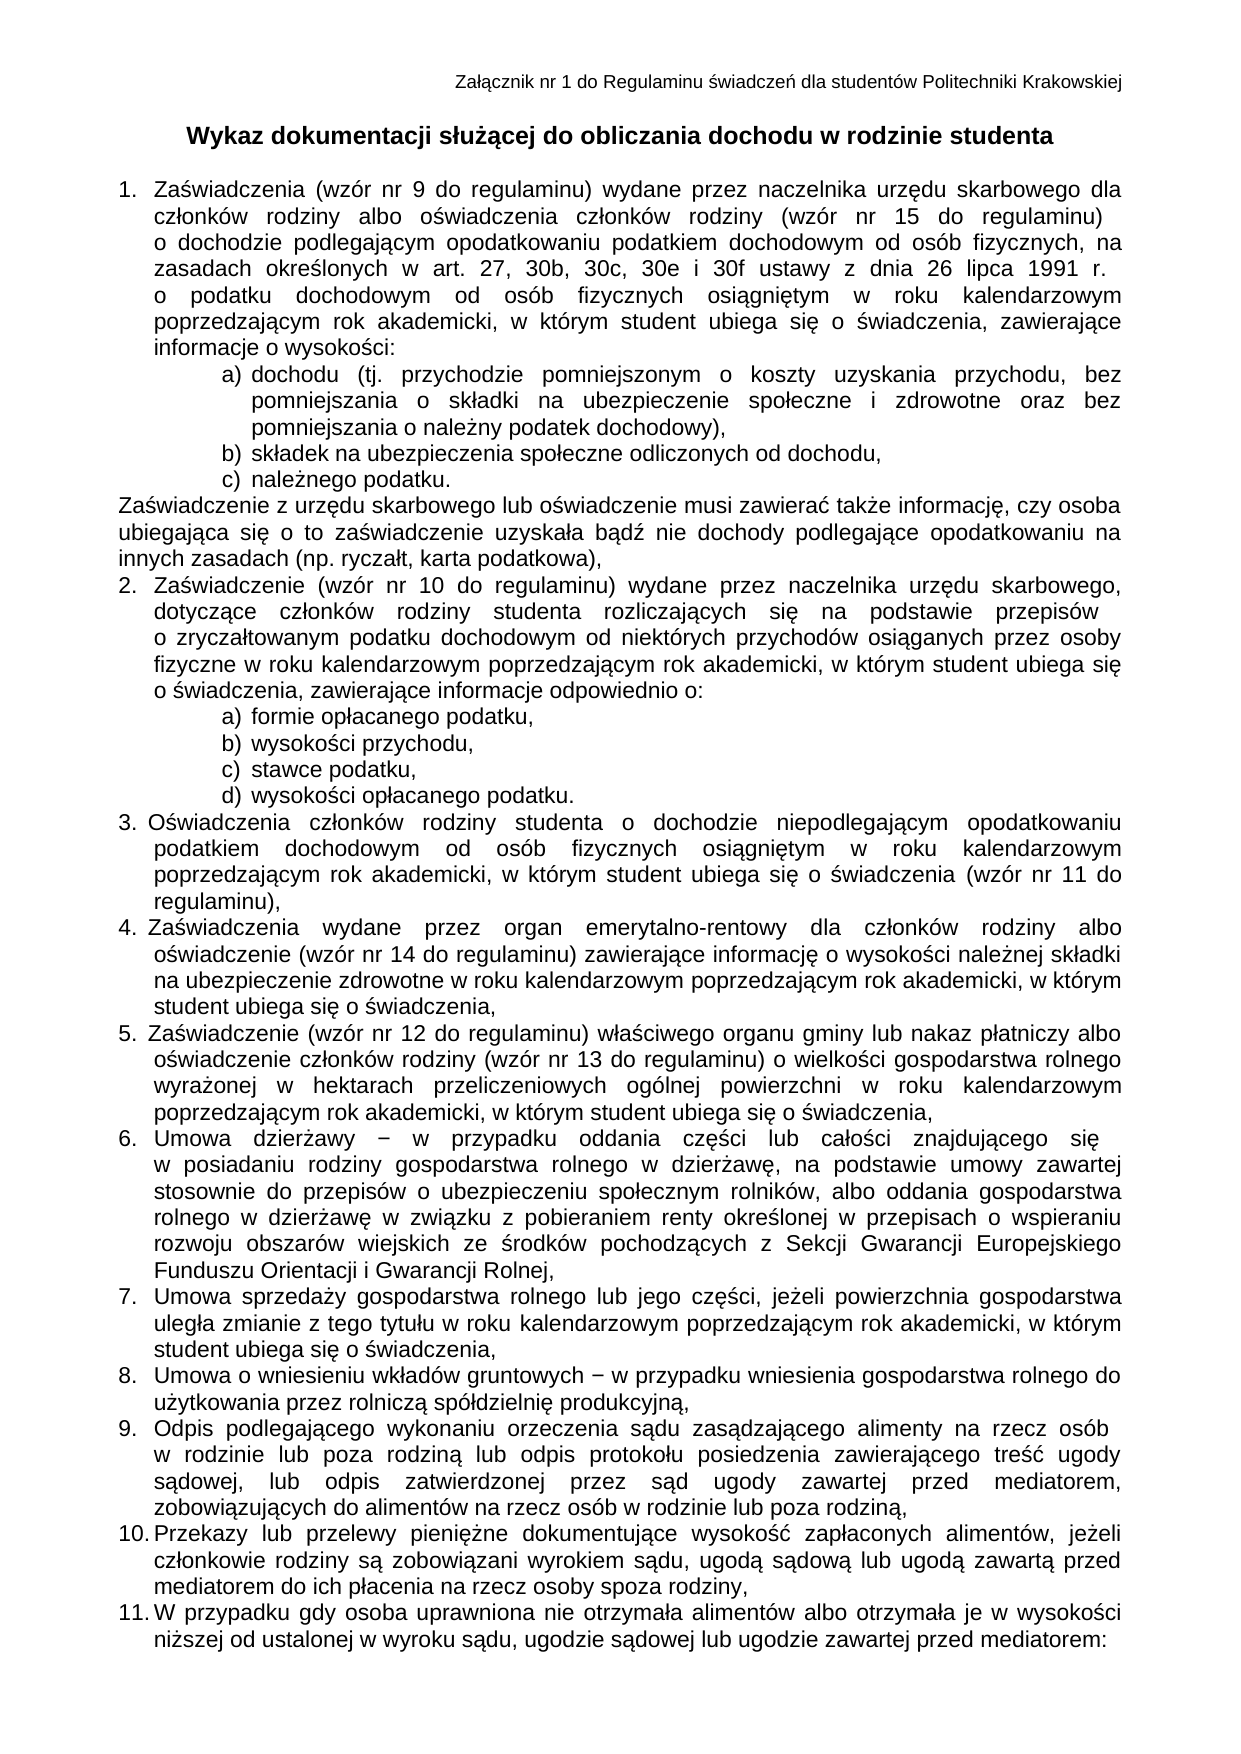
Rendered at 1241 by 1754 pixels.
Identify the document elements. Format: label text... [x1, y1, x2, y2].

list Zaświadczenie (wzór nr 10 do regulaminu) wydane przez naczelnika urzędu skarbowego, dotyczące członków rodziny studenta rozliczających się na podstawie przepisów o zryczałtowanym podatku dochodowym od niektórych przychodów osiąganych przez osoby fizyczne w roku kalendarzowym poprzedzającym rok akademicki, w którym student ubiega się o świadczenia, zawierające informacje odpowiednio o: [118, 572, 1122, 703]
list wysokości przychodu, [221, 730, 1122, 756]
list Przekazy lub przelewy pieniężne dokumentujące wysokość zapłaconych alimentów, jeżeli członkowie rodziny są zobowiązani wyrokiem sądu, ugodą sądową lub ugodą zawartą przed mediatorem do ich płacenia na rzecz osoby spoza rodziny, [118, 1520, 1122, 1599]
list Umowa sprzedaży gospodarstwa rolnego lub jego części, jeżeli powierzchnia gospodarstwa uległa zmianie z tego tytułu w roku kalendarzowym poprzedzającym rok akademicki, w którym student ubiega się o świadczenia, [118, 1283, 1122, 1362]
text Załącznik nr 1 do Regulaminu świadczeń dla studentów Politechniki Krakowskiej [383, 71, 1122, 92]
list stawce podatku, [221, 756, 1122, 782]
list Zaświadczenia (wzór nr 9 do regulaminu) wydane przez naczelnika urzędu skarbowego dla członków rodziny albo oświadczenia członków rodziny (wzór nr 15 do regulaminu) o dochodzie podlegającym opodatkowaniu podatkiem dochodowym od osób fizycznych, na zasadach określonych w art. 27, 30b, 30c, 30e i 30f ustawy z dnia 26 lipca 1991 r. o podatku dochodowym od osób fizycznych osiągniętym w roku kalendarzowym poprzedzającym rok akademicki, w którym student ubiega się o świadczenia, zawierające informacje o wysokości: [118, 176, 1122, 361]
list Odpis podlegającego wykonaniu orzeczenia sądu zasądzającego alimenty na rzecz osób w rodzinie lub poza rodziną lub odpis protokołu posiedzenia zawierającego treść ugody sądowej, lub odpis zatwierdzonej przez sąd ugody zawartej przed mediatorem, zobowiązujących do alimentów na rzecz osób w rodzinie lub poza rodziną, [118, 1415, 1122, 1520]
list składek na ubezpieczenia społeczne odliczonych od dochodu, [221, 440, 1122, 466]
text Zaświadczenie z urzędu skarbowego lub oświadczenie musi zawierać także informację, czy osoba ubiegająca się o to zaświadczenie uzyskała bądź nie dochody podlegające opodatkowaniu na innych zasadach (np. ryczałt, karta podatkowa), [118, 492, 1122, 572]
list Umowa dzierżawy − w przypadku oddania części lub całości znajdującego się w posiadaniu rodziny gospodarstwa rolnego w dzierżawę, na podstawie umowy zawartej stosownie do przepisów o ubezpieczeniu społecznym rolników, albo oddania gospodarstwa rolnego w dzierżawę w związku z pobieraniem renty określonej w przepisach o wspieraniu rozwoju obszarów wiejskich ze środków pochodzących z Sekcji Gwarancji Europejskiego Funduszu Orientacji i Gwarancji Rolnej, [118, 1125, 1122, 1283]
text Wykaz dokumentacji służącej do obliczania dochodu w rodzinie studenta [118, 121, 1122, 150]
list Oświadczenia członków rodziny studenta o dochodzie niepodlegającym opodatkowaniu podatkiem dochodowym od osób fizycznych osiągniętym w roku kalendarzowym poprzedzającym rok akademicki, w którym student ubiega się o świadczenia (wzór nr 11 do regulaminu), [118, 809, 1122, 914]
list wysokości opłacanego podatku. [221, 782, 1122, 809]
list Zaświadczenie (wzór nr 12 do regulaminu) właściwego organu gminy lub nakaz płatniczy albo oświadczenie członków rodziny (wzór nr 13 do regulaminu) o wielkości gospodarstwa rolnego wyrażonej w hektarach przeliczeniowych ogólnej powierzchni w roku kalendarzowym poprzedzającym rok akademicki, w którym student ubiega się o świadczenia, [118, 1019, 1122, 1125]
list formie opłacanego podatku, [221, 703, 1122, 730]
list Zaświadczenia wydane przez organ emerytalno-rentowy dla członków rodziny albo oświadczenie (wzór nr 14 do regulaminu) zawierające informację o wysokości należnej składki na ubezpieczenie zdrowotne w roku kalendarzowym poprzedzającym rok akademicki, w którym student ubiega się o świadczenia, [118, 914, 1122, 1019]
list dochodu (tj. przychodzie pomniejszonym o koszty uzyskania przychodu, bez pomniejszania o składki na ubezpieczenie społeczne i zdrowotne oraz bez pomniejszania o należny podatek dochodowy), [221, 361, 1122, 440]
list należnego podatku. [222, 466, 1122, 492]
list Umowa o wniesieniu wkładów gruntowych − w przypadku wniesienia gospodarstwa rolnego do użytkowania przez rolniczą spółdzielnię produkcyjną, [118, 1362, 1122, 1415]
list W przypadku gdy osoba uprawniona nie otrzymała alimentów albo otrzymała je w wysokości niższej od ustalonej w wyroku sądu, ugodzie sądowej lub ugodzie zawartej przed mediatorem: [118, 1599, 1122, 1652]
